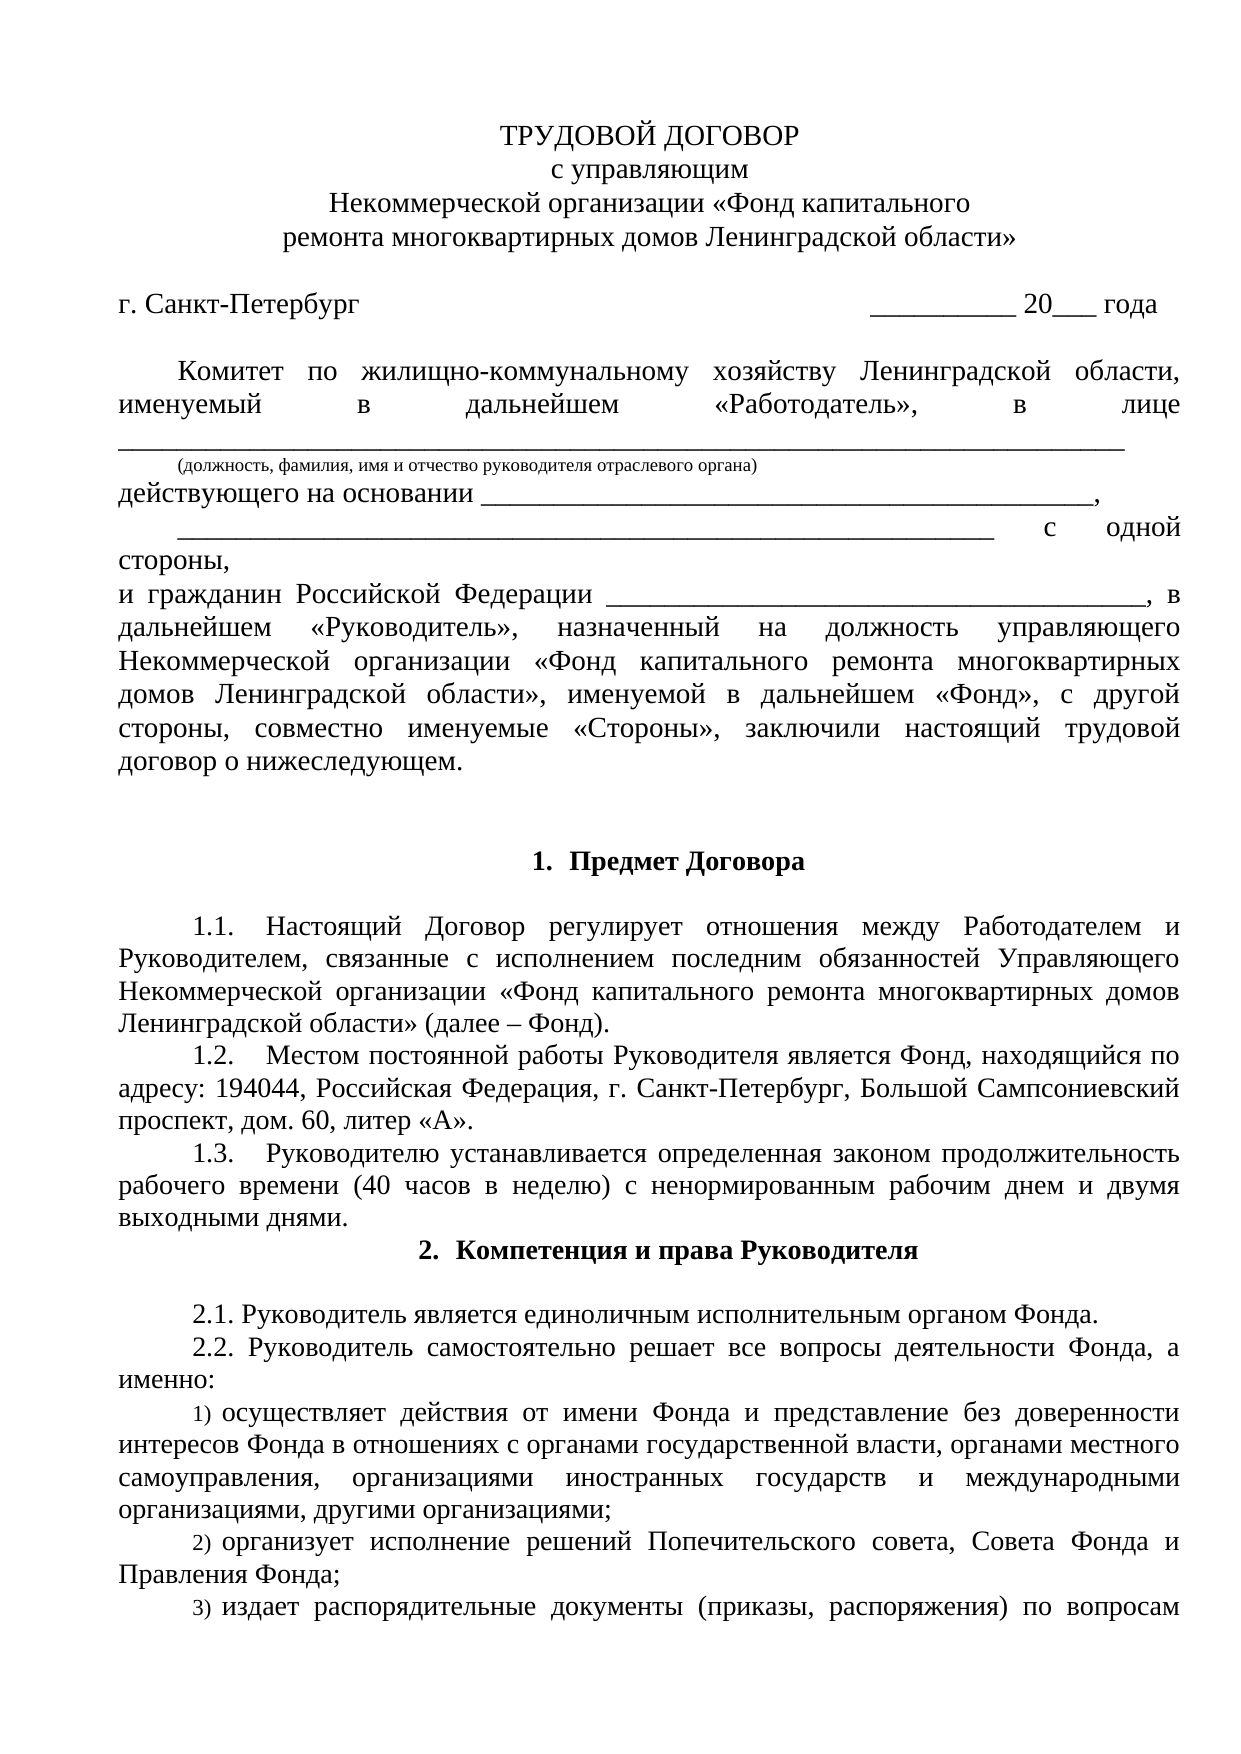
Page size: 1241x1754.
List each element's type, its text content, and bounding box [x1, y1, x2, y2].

text 1.2. Местом постоянной работы Руководителя является Фонд, находящийся по адресу: 194044, Российская Федерация, г. Санкт-Петербург, Большой Сампсониевский проспект, дом. 60, литер «А». [118, 1038, 1181, 1136]
list Предмет Договора [156, 844, 1181, 876]
text 2.2. Руководитель самостоятельно решает все вопросы деятельности Фонда, а именно: [118, 1330, 1181, 1395]
text ремонта многоквартирных домов Ленинградской области» [118, 219, 1181, 252]
text Некоммерческой организации «Фонд капитального [118, 185, 1181, 219]
text ________________________________________________________ с одной стороны, [118, 509, 1181, 576]
text 1.3. Руководителю устанавливается определенная законом продолжительность рабочего времени (40 часов в неделю) с ненормированным рабочим днем и двумя выходными днями. [118, 1136, 1181, 1233]
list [118, 1589, 1181, 1622]
list осуществляет действия от имени Фонда и представление без доверенности интересов Фонда в отношениях с органами государственной власти, органами местного самоуправления, организациями иностранных государств и международными организациями, другими организациями; [118, 1395, 1181, 1524]
text и гражданин Российской Федерации _____________________________________, в дальнейшем «Руководитель», назначенный на должность управляющего Некоммерческой организации «Фонд капитального ремонта многоквартирных домов Ленинградской области», именуемой в дальнейшем «Фонд», с другой стороны, совместно именуемые «Стороны», заключили настоящий трудовой договор о нижеследующем. [118, 576, 1181, 777]
text ТРУДОВОЙ ДОГОВОР [118, 118, 1181, 152]
text (должность, фамилия, имя и отчество руководителя отраслевого органа) [118, 453, 1181, 475]
text г. Санкт-Петербург __________ 20___ года [118, 286, 1181, 319]
text с управляющим [118, 152, 1181, 185]
text 2.1. Руководитель является единоличным исполнительным органом Фонда. [118, 1298, 1181, 1330]
list Компетенция и права Руководителя [156, 1233, 1181, 1265]
list организует исполнение решений Попечительского совета, Совета Фонда и Правления Фонда; [118, 1524, 1181, 1589]
text действующего на основании __________________________________________, [118, 475, 1181, 509]
text Комитет по жилищно-коммунальному хозяйству Ленинградской области, именуемый в дальнейшем «Работодатель», в лице _____________________________________________________________________ [118, 353, 1181, 453]
text 1.1. Настоящий Договор регулирует отношения между Работодателем и Руководителем, связанные с исполнением последним обязанностей Управляющего Некоммерческой организации «Фонд капитального ремонта многоквартирных домов Ленинградской области» (далее – Фонд). [118, 909, 1181, 1038]
